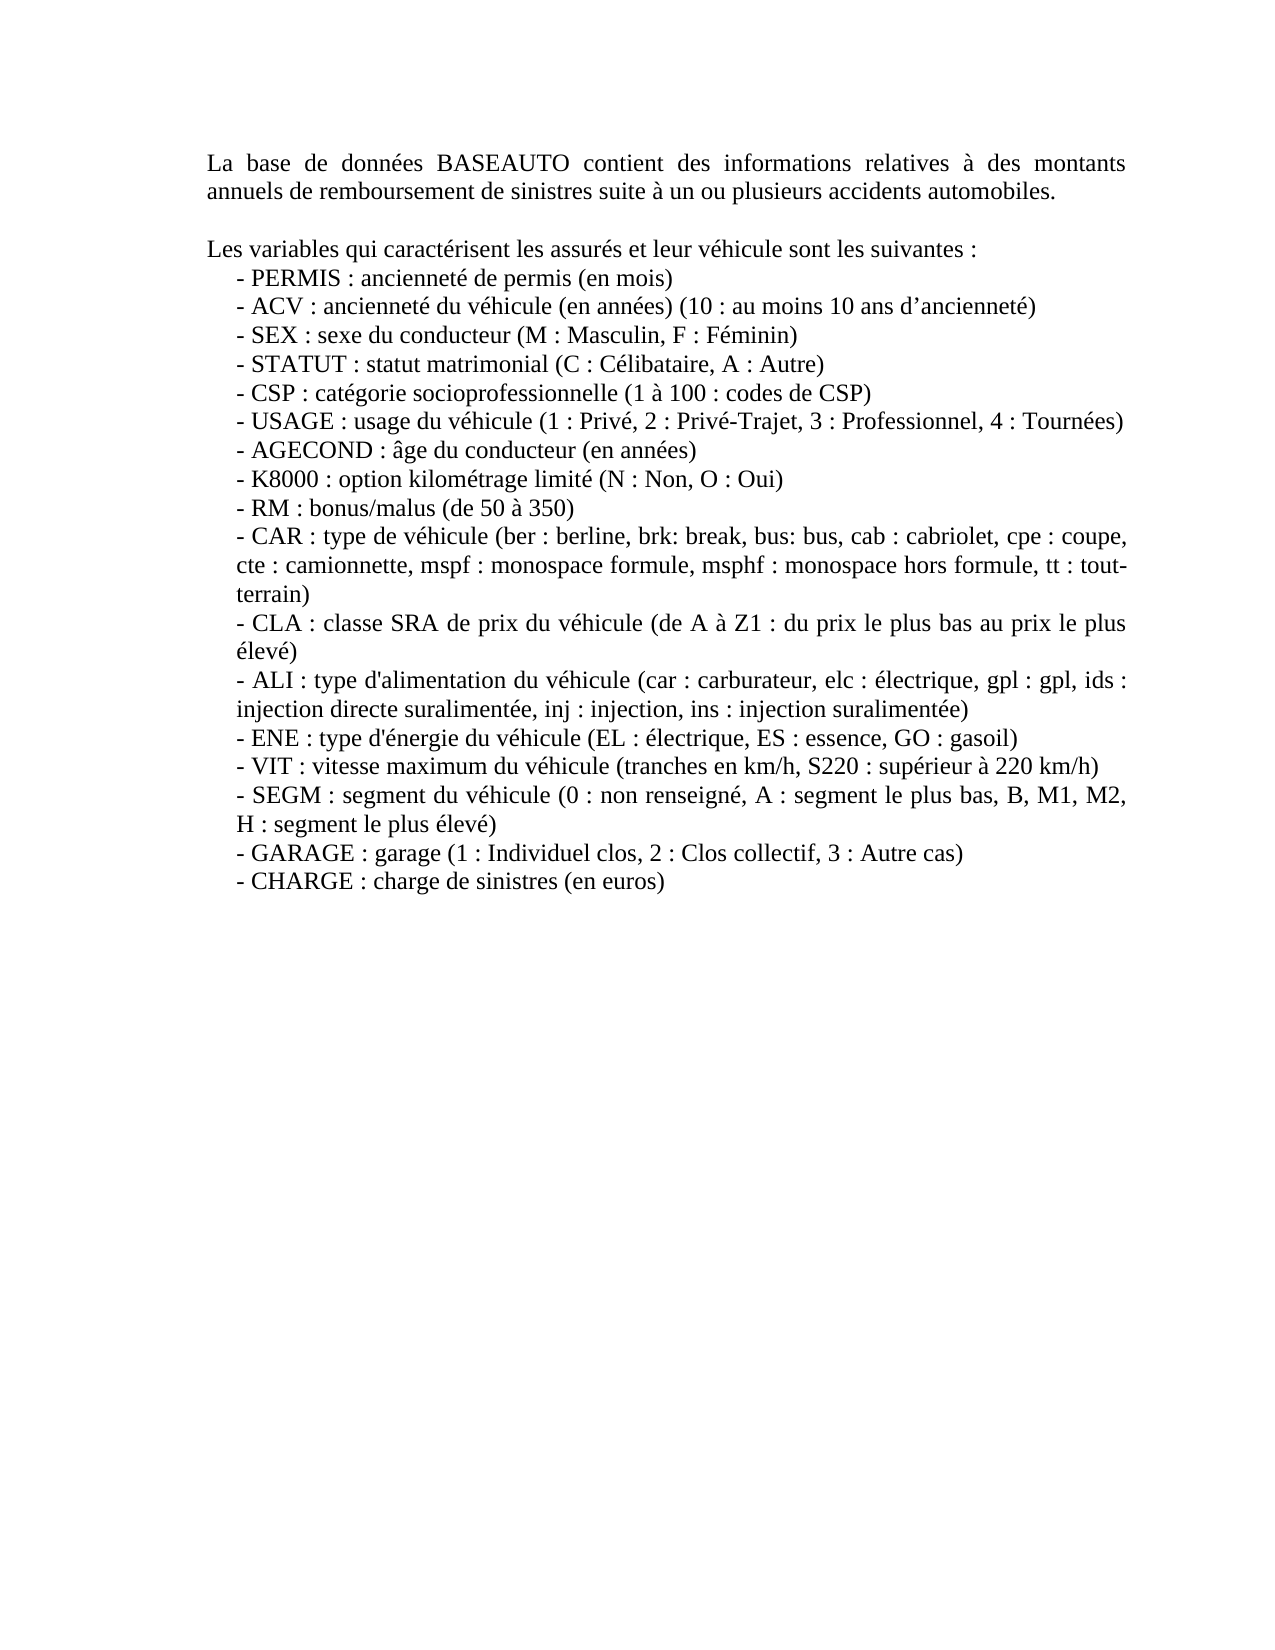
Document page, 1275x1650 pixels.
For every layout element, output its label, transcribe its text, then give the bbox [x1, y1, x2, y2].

text - ACV : ancienneté du véhicule (en années) (10 : au moins 10 ans d’ancienneté) [236, 291, 1127, 320]
text - AGECOND : âge du conducteur (en années) [236, 435, 1127, 464]
text - VIT : vitesse maximum du véhicule (tranches en km/h, S220 : supérieur à 220 km/h) [236, 751, 1127, 780]
text - SEGM : segment du véhicule (0 : non renseigné, A : segment le plus bas, B, M1, M2, H : segment le plus élevé) [236, 780, 1127, 838]
text - SEX : sexe du conducteur (M : Masculin, F : Féminin) [236, 320, 1127, 349]
text - CHARGE : charge de sinistres (en euros) [236, 866, 1127, 895]
text - GARAGE : garage (1 : Individuel clos, 2 : Clos collectif, 3 : Autre cas) [236, 838, 1127, 866]
text - ALI : type d'alimentation du véhicule (car : carburateur, elc : électrique, gpl : gpl, ids : injection directe suralimentée, inj : injection, ins : injection suralimentée) [236, 665, 1127, 723]
text - CAR : type de véhicule (ber : berline, brk: break, bus: bus, cab : cabriolet, cpe : coupe, cte : camionnette, mspf : monospace formule, msphf : monospace hors formule, tt : tout-terrain) [236, 521, 1127, 608]
text - ENE : type d'énergie du véhicule (EL : électrique, ES : essence, GO : gasoil) [236, 723, 1127, 751]
text - PERMIS : ancienneté de permis (en mois) [236, 263, 1127, 291]
text - STATUT : statut matrimonial (C : Célibataire, A : Autre) [236, 349, 1127, 378]
text Les variables qui caractérisent les assurés et leur véhicule sont les suivantes : [207, 234, 1127, 263]
text La base de données BASEAUTO contient des informations relatives à des montants annuels de remboursement de sinistres suite à un ou plusieurs accidents automobiles. [207, 148, 1127, 205]
text - RM : bonus/malus (de 50 à 350) [236, 493, 1127, 521]
text - CLA : classe SRA de prix du véhicule (de A à Z1 : du prix le plus bas au prix le plus élevé) [236, 608, 1127, 665]
text - CSP : catégorie socioprofessionnelle (1 à 100 : codes de CSP) [236, 378, 1127, 406]
text - K8000 : option kilométrage limité (N : Non, O : Oui) [236, 464, 1127, 493]
text - USAGE : usage du véhicule (1 : Privé, 2 : Privé-Trajet, 3 : Professionnel, 4 : Tournées) [236, 406, 1127, 435]
